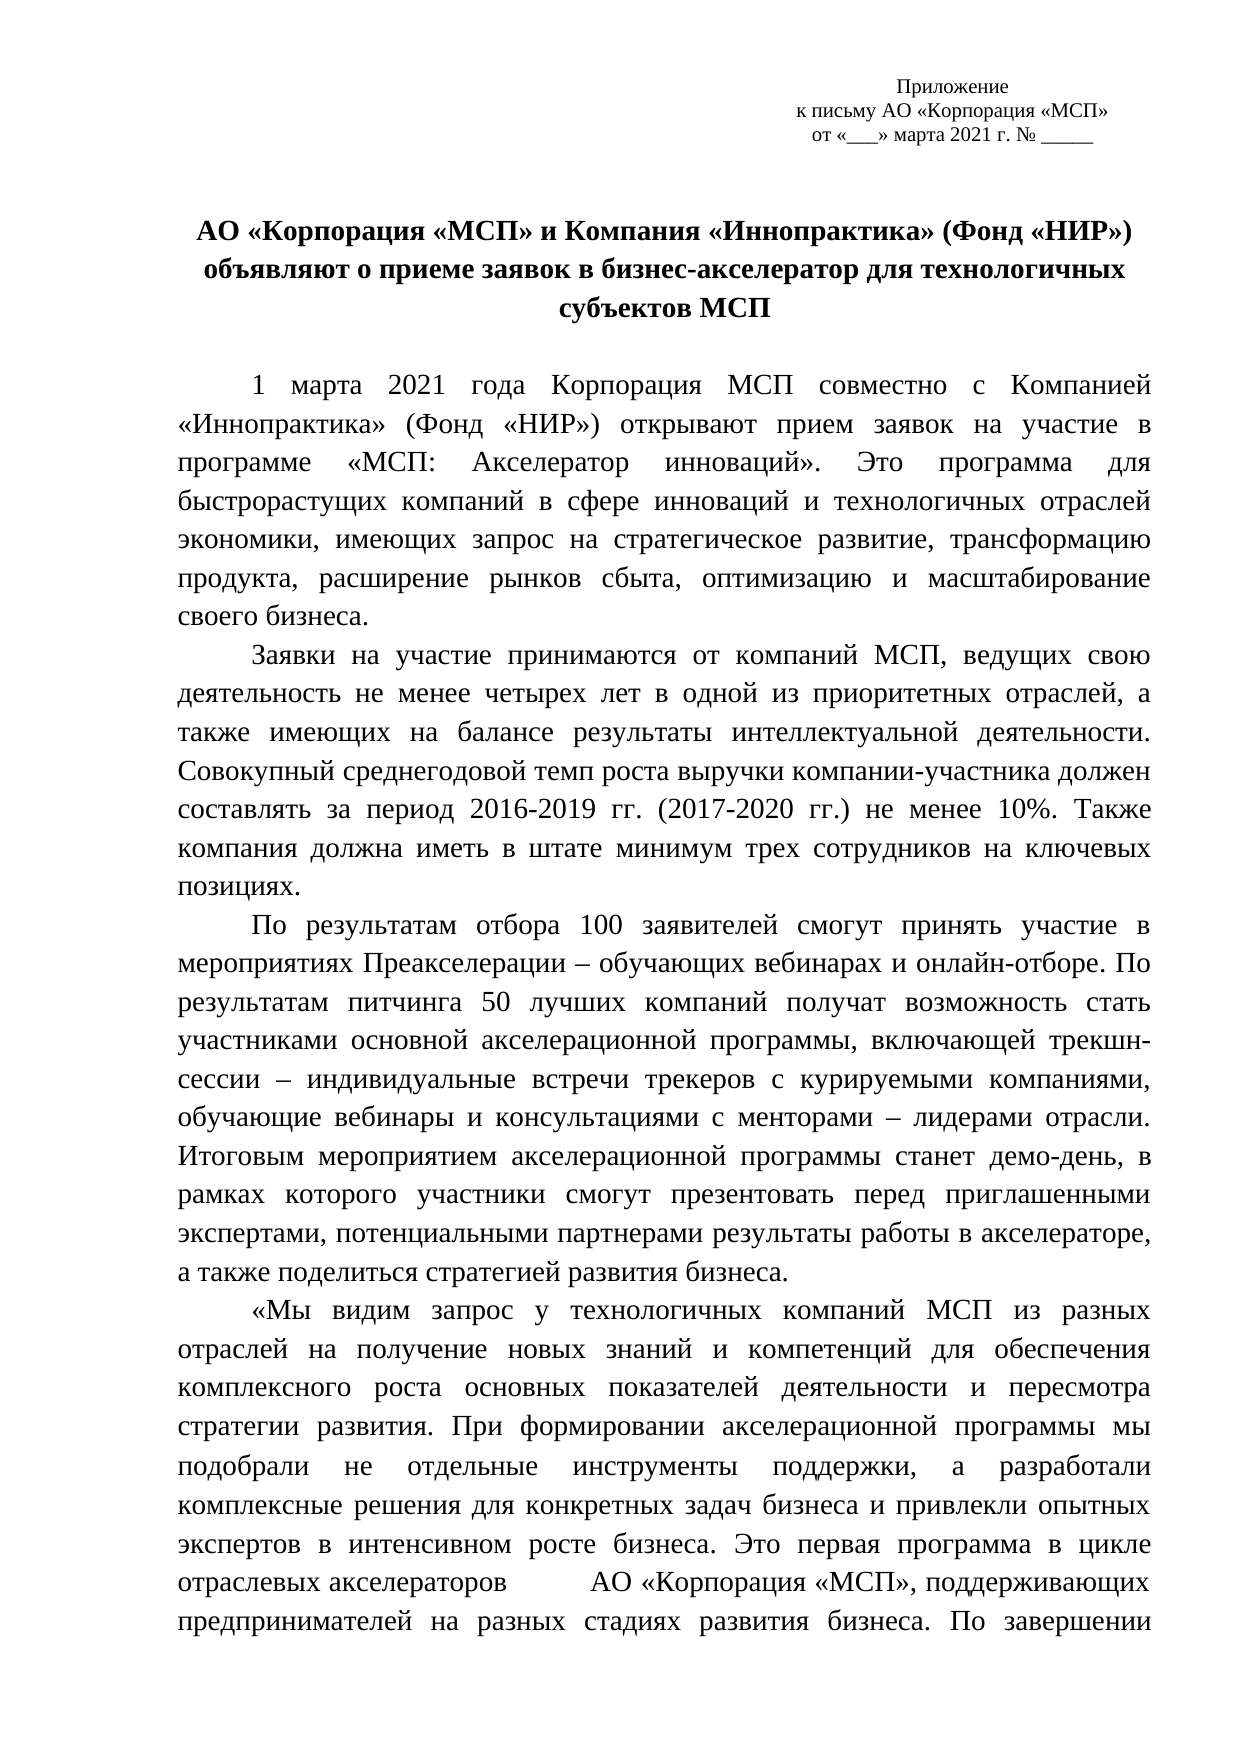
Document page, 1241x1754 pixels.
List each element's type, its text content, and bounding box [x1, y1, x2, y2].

text По результатам отбора 100 заявителей смогут принять участие в мероприятиях Преакселерации – обучающих вебинарах и онлайн-отборе. По результатам питчинга 50 лучших компаний получат возможность стать участниками основной акселерационной программы, включающей трекшн-сессии – индивидуальные встречи трекеров с курируемыми компаниями, обучающие вебинары и консультациями с менторами – лидерами отрасли. Итоговым мероприятием акселерационной программы станет демо-день, в рамках которого участники смогут презентовать перед приглашенными экспертами, потенциальными партнерами результаты работы в акселераторе, а также поделиться стратегией развития бизнеса. [177, 907, 1152, 1287]
text АО «Корпорация «МСП» и Компания «Иннопрактика» (Фонд «НИР») объявляют о приеме заявок в бизнес-акселератор для технологичных субъектов МСП [177, 213, 1152, 324]
text Заявки на участие принимаются от компаний МСП, ведущих свою деятельность не менее четырех лет в одной из приоритетных отраслей, а также имеющих на балансе результаты интеллектуальной деятельности. Совокупный среднегодовой темп роста выручки компании-участника должен составлять за период 2016-2019 гг. (2017-2020 гг.) не менее 10%. Также компания должна иметь в штате минимум трех сотрудников на ключевых позициях. [177, 637, 1152, 902]
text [177, 1292, 1152, 1636]
text 1 марта 2021 года Корпорация МСП совместно с Компанией «Иннопрактика» (Фонд «НИР») открывают прием заявок на участие в программе «МСП: Акселератор инноваций». Это программа для быстрорастущих компаний в сфере инноваций и технологичных отраслей экономики, имеющих запрос на стратегическое развитие, трансформацию продукта, расширение рынков сбыта, оптимизацию и масштабирование своего бизнеса. [177, 367, 1152, 632]
